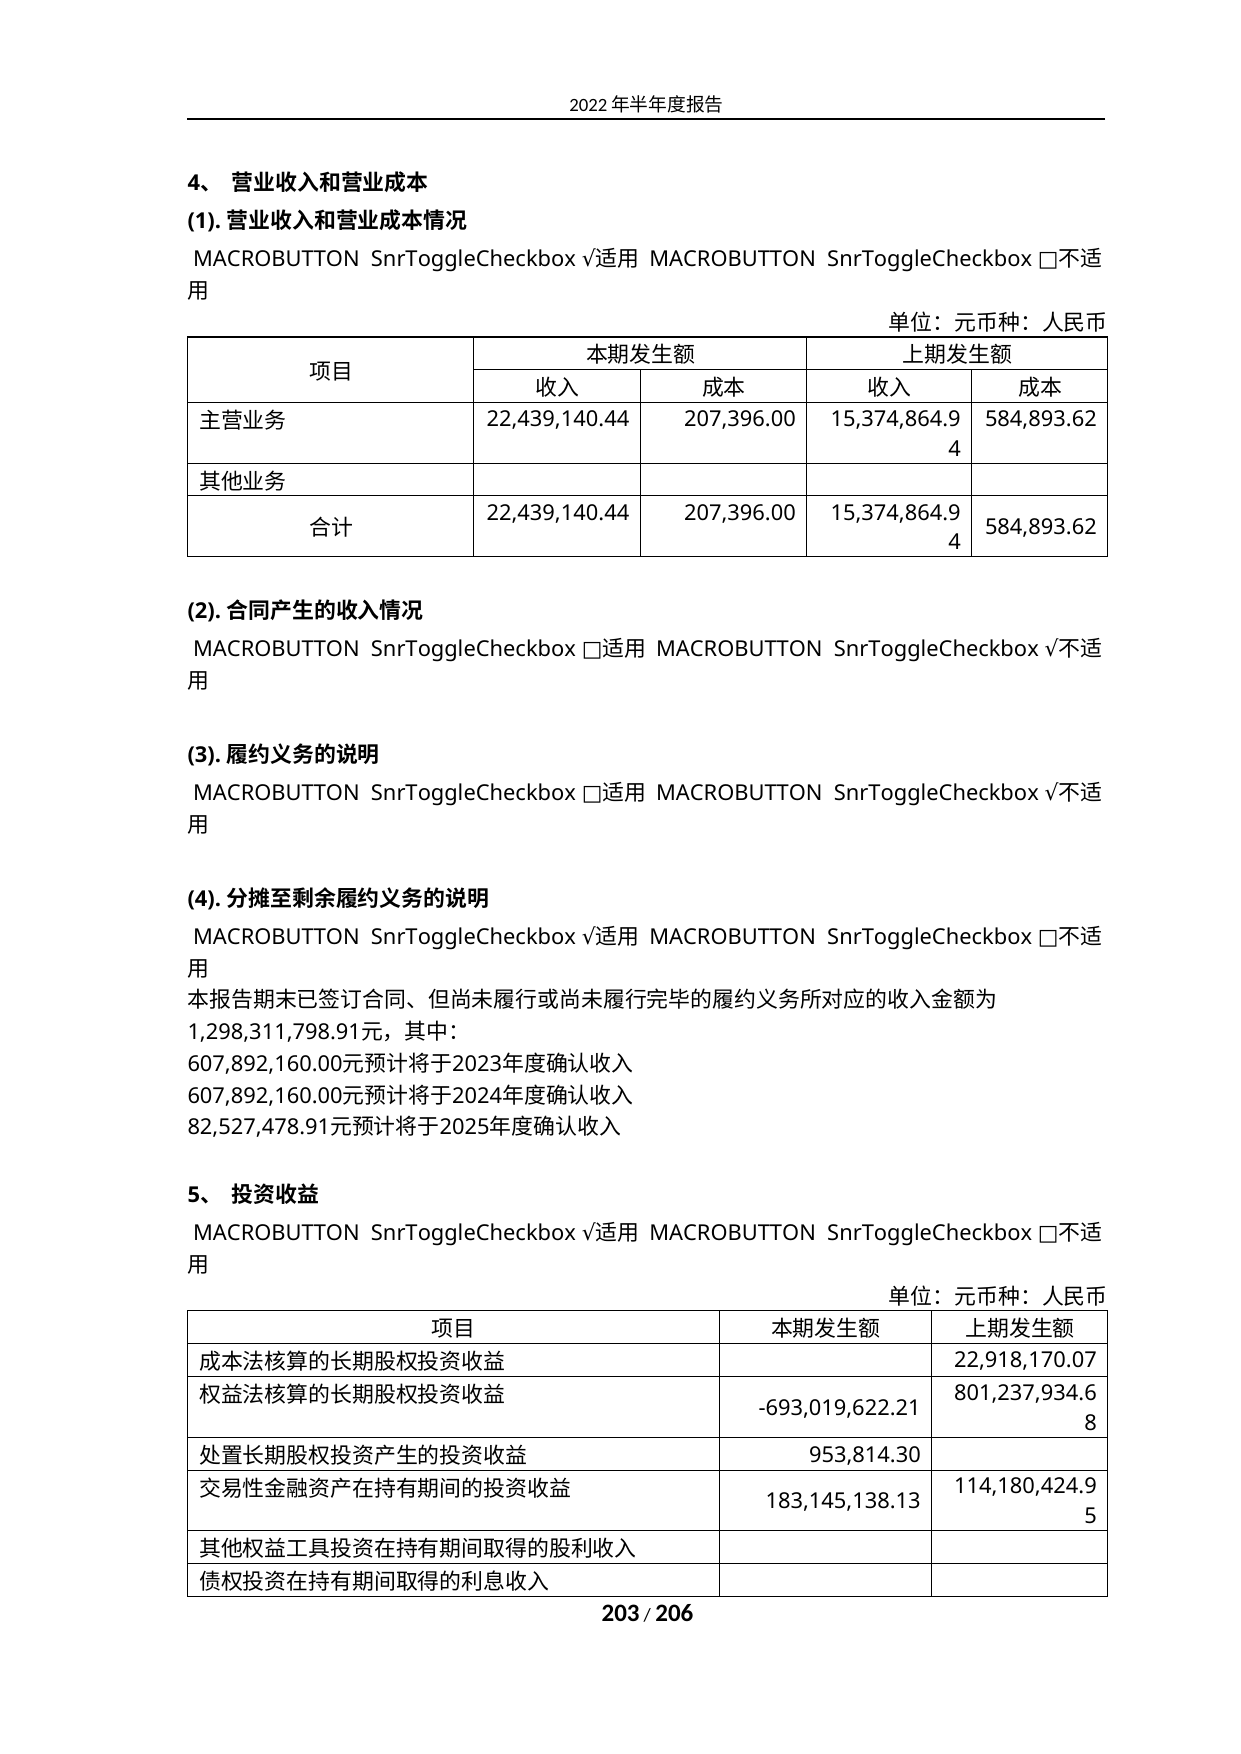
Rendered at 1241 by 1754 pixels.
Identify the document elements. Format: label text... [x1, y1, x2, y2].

subtitle 营业收入和营业成本 [187, 165, 1107, 197]
